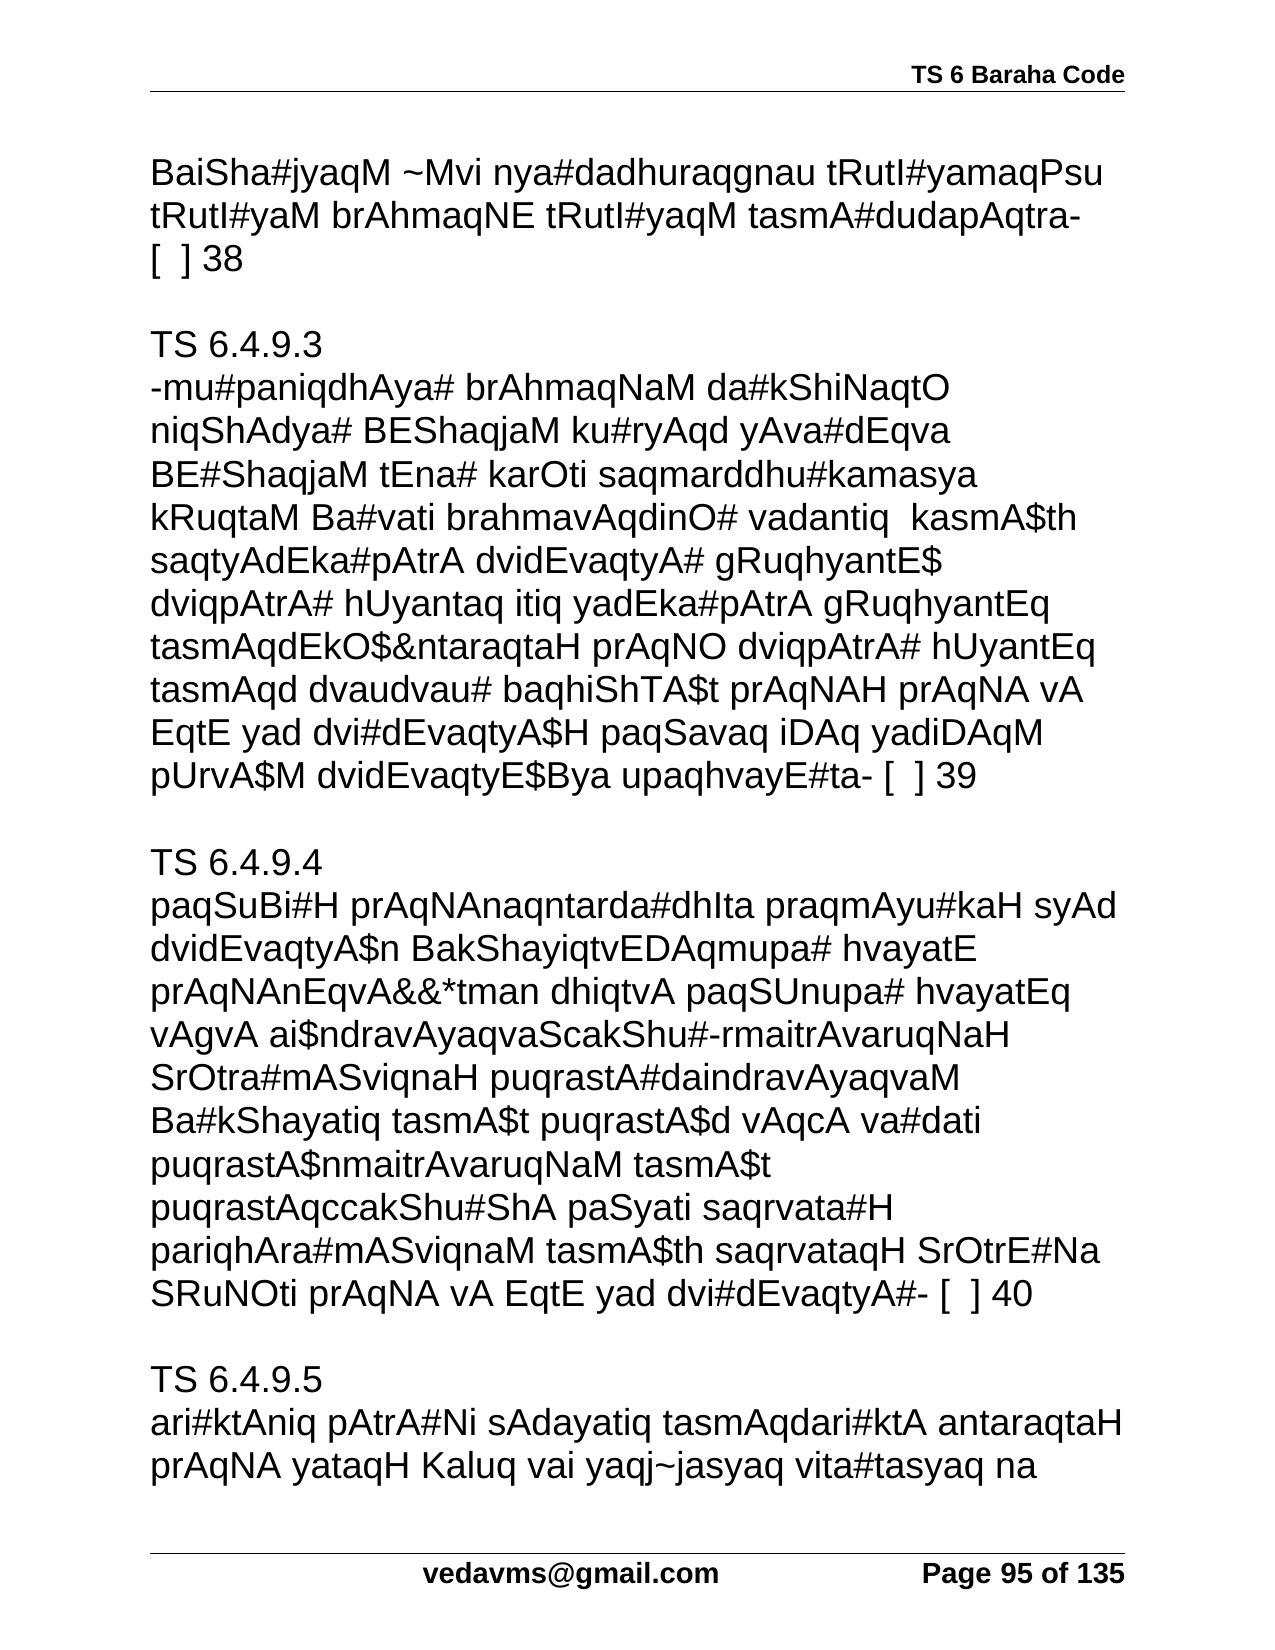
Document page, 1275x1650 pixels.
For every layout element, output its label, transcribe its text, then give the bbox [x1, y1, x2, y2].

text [150, 150, 1125, 279]
text -mu#paniqdhAya# brAhmaqNaM da#kShiNaqtO niqShAdya# BEShaqjaM ku#ryAqd yAva#dEqva BE#ShaqjaM tEna# karOti saqmarddhu#kamasya kRuqtaM Ba#vati brahmavAqdinO# vadantiq kasmA$th saqtyAdEka#pAtrA dvidEvaqtyA# gRuqhyantE$ dviqpAtrA# hUyantaq itiq yadEka#pAtrA gRuqhyantEq tasmAqdEkO$&ntaraqtaH prAqNO dviqpAtrA# hUyantEq tasmAqd dvaudvau# baqhiShTA$t prAqNAH prAqNA vA EqtE yad dvi#dEvaqtyA$H paqSavaq iDAq yadiDAqM pUrvA$M dvidEvaqtyE$Bya upaqhvayE#ta- [ ] 39 [150, 366, 1125, 797]
text paqSuBi#H prAqNAnaqntarda#dhIta praqmAyu#kaH syAd dvidEvaqtyA$n BakShayiqtvEDAqmupa# hvayatE prAqNAnEqvA&&*tman dhiqtvA paqSUnupa# hvayatEq vAgvA ai$ndravAyaqvaScakShu#-rmaitrAvaruqNaH SrOtra#mASviqnaH puqrastA#daindravAyaqvaM Ba#kShayatiq tasmA$t puqrastA$d vAqcA va#dati puqrastA$nmaitrAvaruqNaM tasmA$t [150, 883, 1125, 1185]
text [150, 1401, 1125, 1487]
text TS 6.4.9.5 [150, 1357, 1125, 1401]
text TS 6.4.9.4 [150, 840, 1125, 883]
text puqrastAqccakShu#ShA paSyati saqrvata#H pariqhAra#mASviqnaM tasmA$th saqrvataqH SrOtrE#Na SRuNOti prAqNA vA EqtE yad dvi#dEvaqtyA#- [ ] 40 [150, 1185, 1125, 1314]
text TS 6.4.9.3 [150, 322, 1125, 366]
